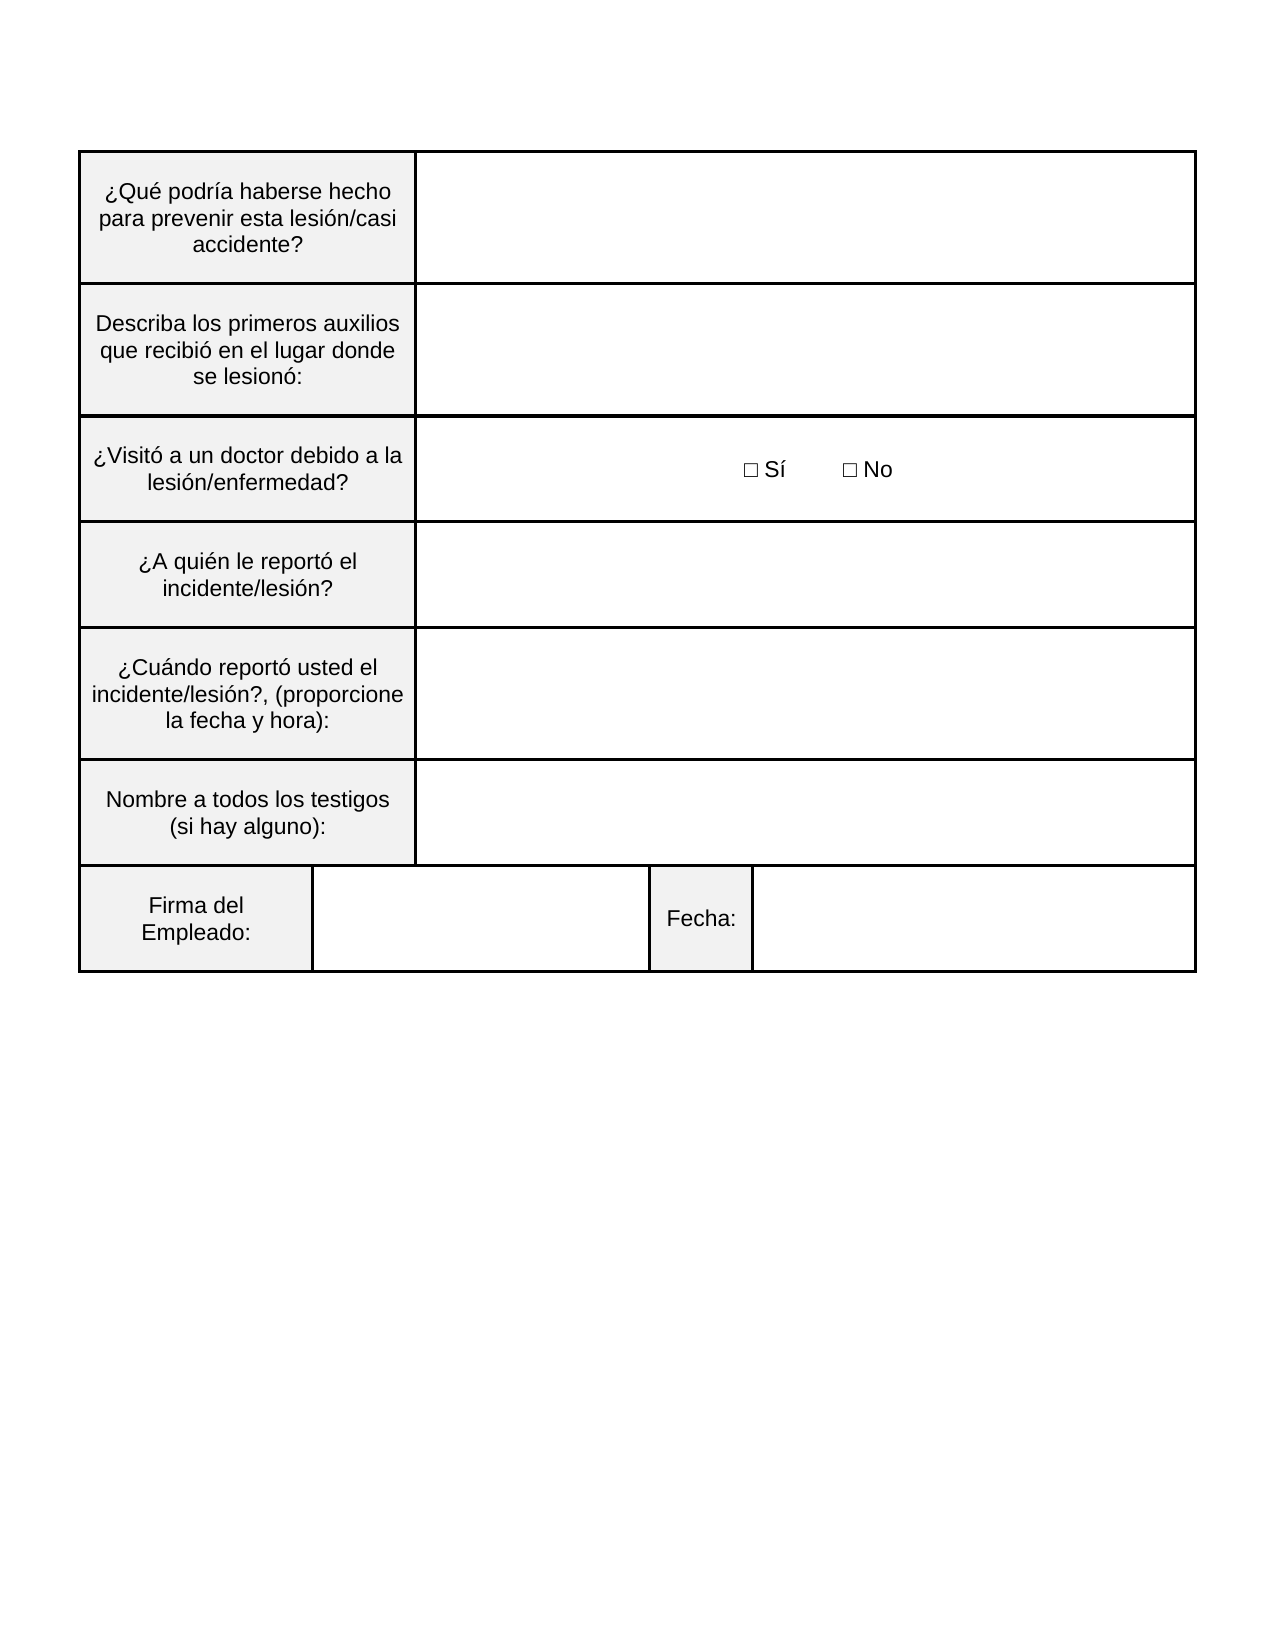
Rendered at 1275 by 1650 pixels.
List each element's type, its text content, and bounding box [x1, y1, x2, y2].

table_cell [417, 523, 1194, 626]
table_cell Describa los primeros auxilios que recibió en el lugar donde se lesionó: [81, 285, 414, 414]
table_cell [417, 761, 1194, 864]
table_cell ¿Qué podría haberse hecho para prevenir esta lesión/casi accidente? [81, 153, 414, 282]
table_cell [314, 867, 648, 970]
table_cell [417, 285, 1194, 414]
table_cell ¿Cuándo reportó usted el incidente/lesión?, (proporcione la fecha y hora): [81, 629, 414, 758]
table_cell [417, 629, 1194, 758]
table_cell Firma del Empleado: [81, 867, 311, 970]
table_cell ¿A quién le reportó el incidente/lesión? [81, 523, 414, 626]
table_cell Fecha: [651, 867, 751, 970]
table_cell [417, 153, 1194, 282]
table_cell ¿Visitó a un doctor debido a la lesión/enfermedad? [81, 418, 414, 520]
table_cell □ Sí □ No [417, 418, 1194, 520]
table_cell Nombre a todos los testigos (si hay alguno): [81, 761, 414, 864]
table_cell [754, 867, 1194, 970]
